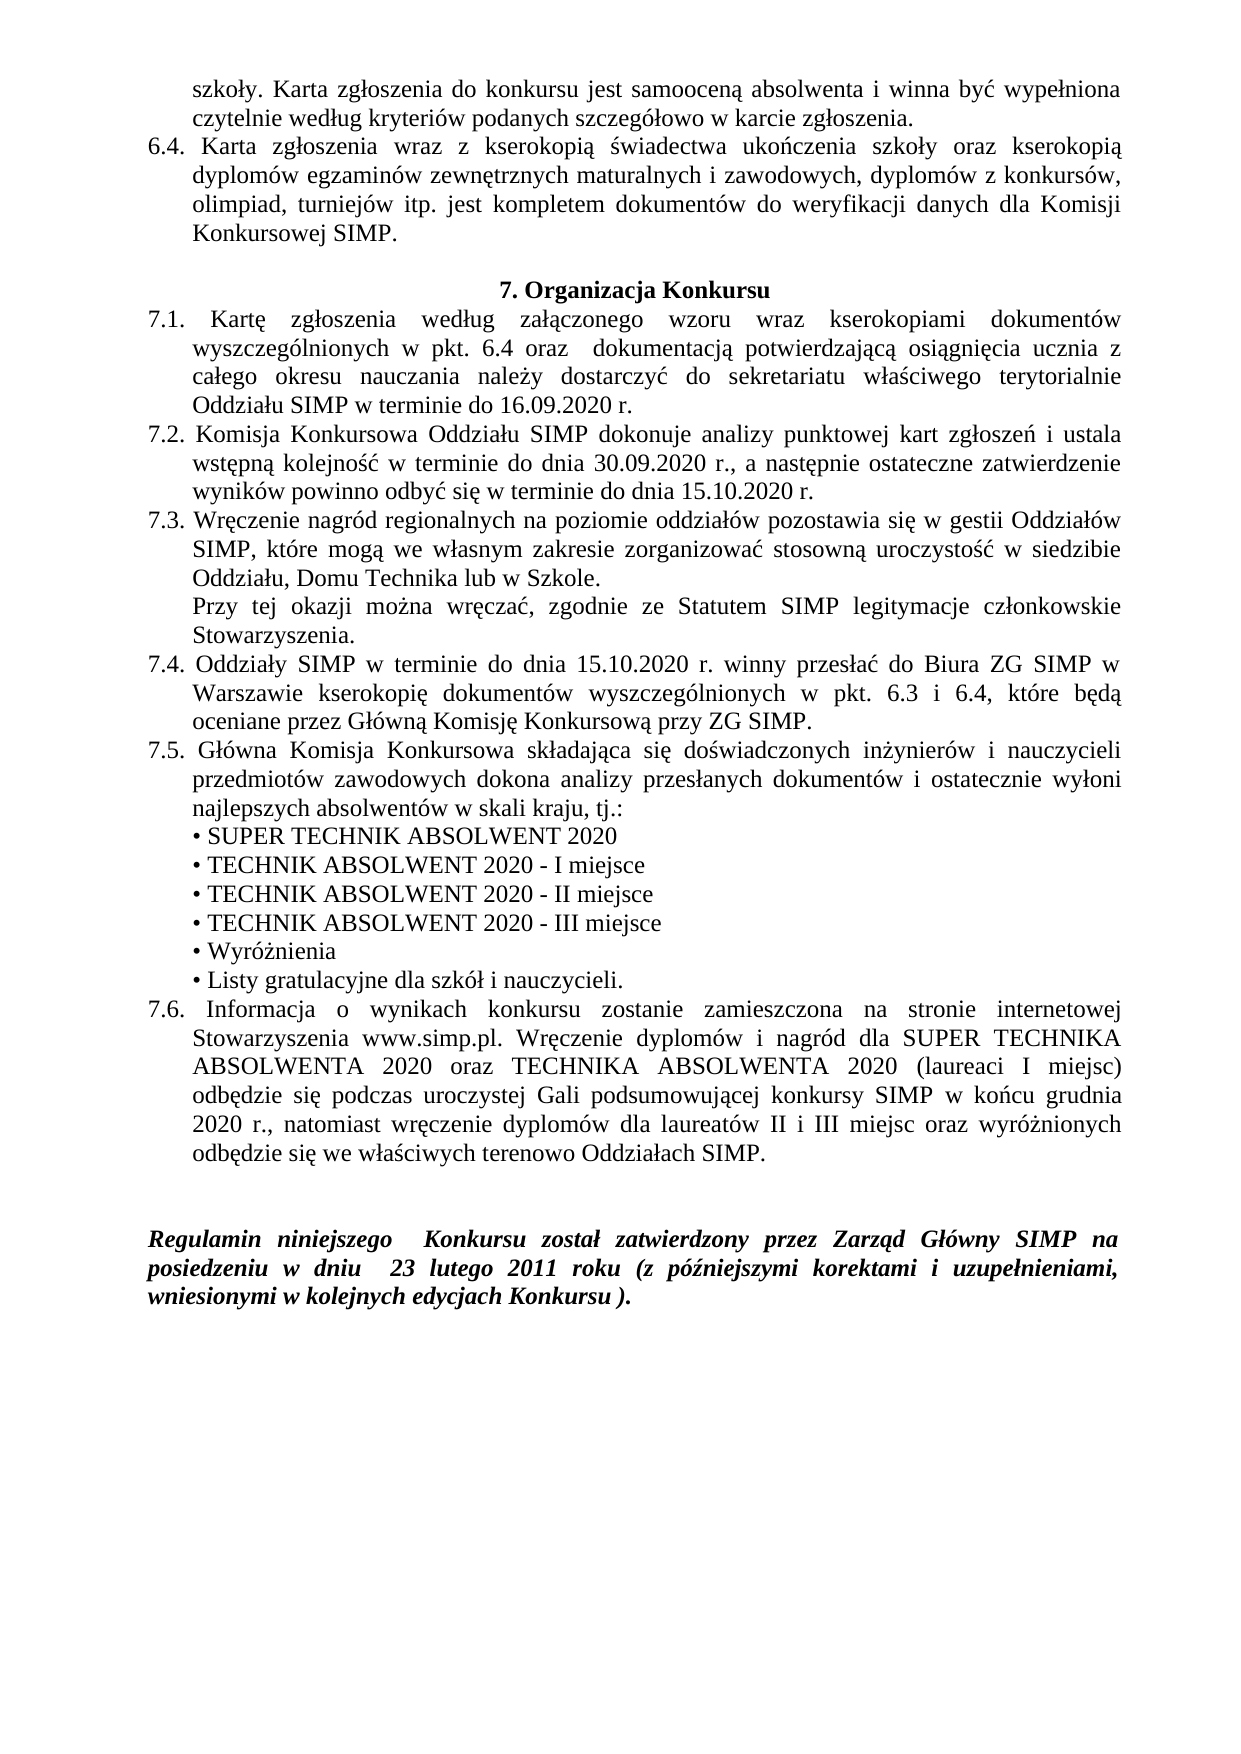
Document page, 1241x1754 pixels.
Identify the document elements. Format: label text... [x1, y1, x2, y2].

text 7.3. Wręczenie nagród regionalnych na poziomie oddziałów pozostawia się w gestii Oddziałów SIMP, które mogą we własnym zakresie zorganizować stosowną uroczystość w siedzibie Oddziału, Domu Technika lub w Szkole. [148, 505, 1122, 591]
text 7.1. Kartę zgłoszenia według załączonego wzoru wraz kserokopiami dokumentów wyszczególnionych w pkt. 6.4 oraz dokumentacją potwierdzającą osiągnięcia ucznia z całego okresu nauczania należy dostarczyć do sekretariatu właściwego terytorialnie Oddziału SIMP w terminie do 16.09.2020 r. [148, 304, 1122, 419]
text • TECHNIK ABSOLWENT 2020 - II miejsce [192, 879, 1122, 908]
text • TECHNIK ABSOLWENT 2020 - I miejsce [192, 850, 1122, 879]
text 6.4. Karta zgłoszenia wraz z kserokopią świadectwa ukończenia szkoły oraz kserokopią dyplomów egzaminów zewnętrznych maturalnych i zawodowych, dyplomów z konkursów, olimpiad, turniejów itp. jest kompletem dokumentów do weryfikacji danych dla Komisji Konkursowej SIMP. [148, 131, 1122, 246]
text • Wyróżnienia [192, 936, 1122, 965]
text Przy tej okazji można wręczać, zgodnie ze Statutem SIMP legitymacje członkowskie Stowarzyszenia. [192, 591, 1122, 649]
text • SUPER TECHNIK ABSOLWENT 2020 [192, 821, 1122, 850]
text 7.6. Informacja o wynikach konkursu zostanie zamieszczona na stronie internetowej Stowarzyszenia www.simp.pl. Wręczenie dyplomów i nagród dla SUPER TECHNIKA ABSOLWENTA 2020 oraz TECHNIKA ABSOLWENTA 2020 (laureaci I miejsc) odbędzie się podczas uroczystej Gali podsumowującej konkursy SIMP w końcu grudnia 2020 r., natomiast wręczenie dyplomów dla laureatów II i III miejsc oraz wyróżnionych odbędzie się we właściwych terenowo Oddziałach SIMP. [148, 994, 1122, 1166]
text 7.2. Komisja Konkursowa Oddziału SIMP dokonuje analizy punktowej kart zgłoszeń i ustala wstępną kolejność w terminie do dnia 30.09.2020 r., a następnie ostateczne zatwierdzenie wyników powinno odbyć się w terminie do dnia 15.10.2020 r. [148, 419, 1122, 505]
text 7.5. Główna Komisja Konkursowa składająca się doświadczonych inżynierów i nauczycieli przedmiotów zawodowych dokona analizy przesłanych dokumentów i ostatecznie wyłoni najlepszych absolwentów w skali kraju, tj.: [148, 735, 1122, 821]
text 7.4. Oddziały SIMP w terminie do dnia 15.10.2020 r. winny przesłać do Biura ZG SIMP w Warszawie kserokopię dokumentów wyszczególnionych w pkt. 6.3 i 6.4, które będą oceniane przez Główną Komisję Konkursową przy ZG SIMP. [148, 649, 1122, 735]
text Regulamin niniejszego Konkursu został zatwierdzony przez Zarząd Główny SIMP na posiedzeniu w dniu 23 lutego 2011 roku (z późniejszymi korektami i uzupełnieniami, wniesionymi w kolejnych edycjach Konkursu ). [148, 1224, 1122, 1310]
text • TECHNIK ABSOLWENT 2020 - III miejsce [192, 908, 1122, 936]
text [148, 74, 1122, 131]
text • Listy gratulacyjne dla szkół i nauczycieli. [192, 965, 1122, 994]
text 7. Organizacja Konkursu [148, 246, 1122, 304]
